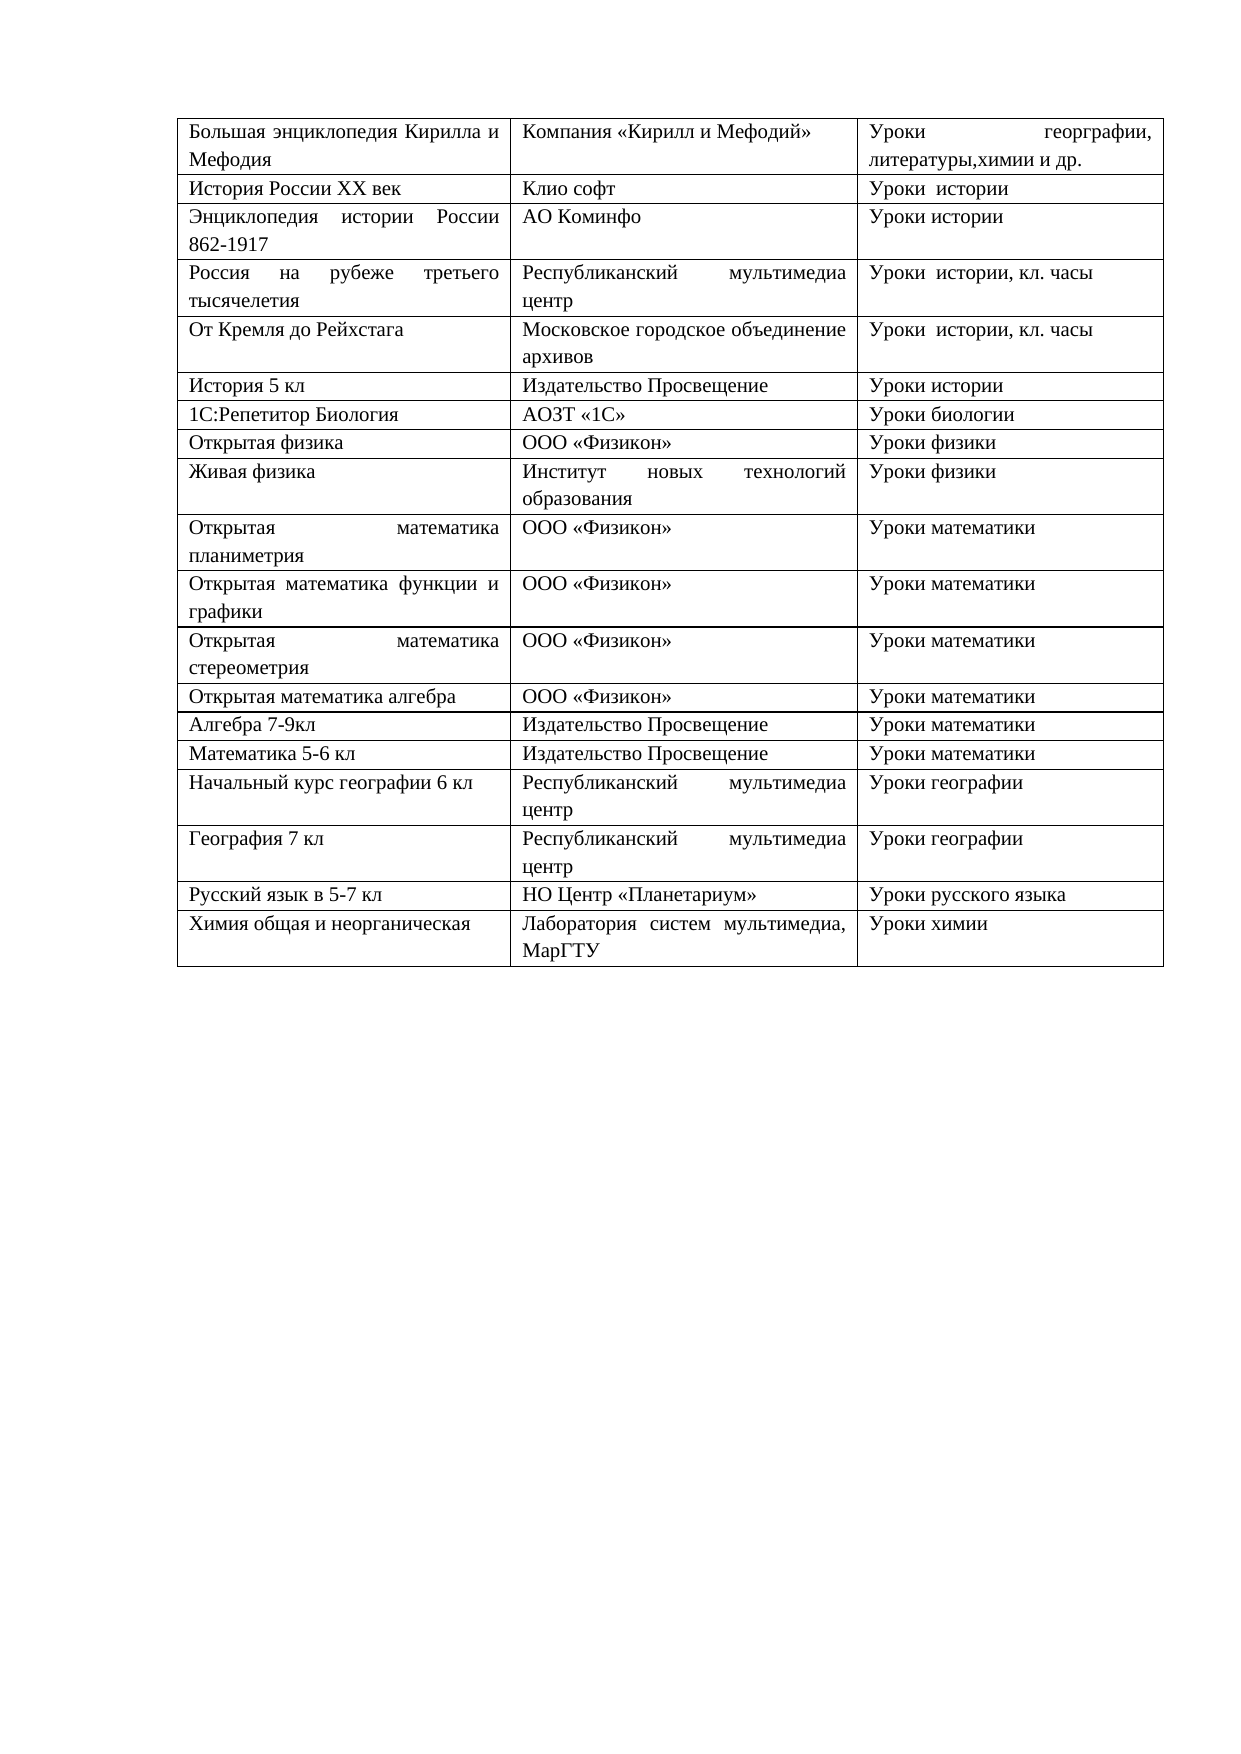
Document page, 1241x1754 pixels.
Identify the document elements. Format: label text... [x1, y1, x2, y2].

table_cell Начальный курс географии 6 кл [178, 770, 510, 825]
table_cell Издательство Просвещение [511, 741, 857, 769]
table_cell Уроки истории [858, 204, 1163, 259]
table_cell От Кремля до Рейхстага [178, 317, 510, 372]
table_cell НО Центр «Планетариум» [511, 882, 857, 910]
table_cell История 5 кл [178, 373, 510, 400]
table_cell Уроки математики [858, 628, 1163, 683]
table_cell 1С:Репетитор Биология [178, 401, 510, 429]
table_cell ООО «Физикон» [511, 515, 857, 570]
table_cell Издательство Просвещение [511, 713, 857, 740]
table_cell Открытая математика стереометрия [178, 628, 510, 683]
table_cell Институт новых технологий образования [511, 459, 857, 514]
table_cell Компания «Кирилл и Мефодий» [511, 119, 857, 174]
table_cell Открытая математика функции и графики [178, 571, 510, 626]
table_cell Московское городское объединение архивов [511, 317, 857, 372]
table_cell Энциклопедия истории России 862-1917 [178, 204, 510, 259]
table_cell ООО «Физикон» [511, 571, 857, 626]
table_cell Россия на рубеже третьего тысячелетия [178, 260, 510, 316]
table_cell Живая физика [178, 459, 510, 514]
table_cell Уроки математики [858, 741, 1163, 769]
table_cell ООО «Физикон» [511, 430, 857, 458]
table_cell Лаборатория систем мультимедиа, МарГТУ [511, 911, 857, 966]
table_cell Уроки математики [858, 515, 1163, 570]
table_cell Уроки русского языка [858, 882, 1163, 910]
table_cell Уроки истории [858, 175, 1163, 203]
table_cell Уроки географии [858, 770, 1163, 825]
table_cell Открытая математика алгебра [178, 684, 510, 711]
table_cell Уроки истории, кл. часы [858, 260, 1163, 316]
table_cell Математика 5-6 кл [178, 741, 510, 769]
table_cell Русский язык в 5-7 кл [178, 882, 510, 910]
table_cell Уроки математики [858, 684, 1163, 711]
table_cell ООО «Физикон» [511, 628, 857, 683]
table_cell Уроки физики [858, 430, 1163, 458]
table_cell География 7 кл [178, 826, 510, 881]
table_cell Уроки истории [858, 373, 1163, 400]
table_cell Уроки биологии [858, 401, 1163, 429]
table_cell Республиканский мультимедиа центр [511, 826, 857, 881]
table_cell Клио софт [511, 175, 857, 203]
table_cell Уроки георграфии, литературы,химии и др. [858, 119, 1163, 174]
table_cell Уроки математики [858, 713, 1163, 740]
table_cell Химия общая и неорганическая [178, 911, 510, 966]
table_cell Республиканский мультимедиа центр [511, 770, 857, 825]
table_cell Уроки химии [858, 911, 1163, 966]
table_cell Республиканский мультимедиа центр [511, 260, 857, 316]
table_cell ООО «Физикон» [511, 684, 857, 711]
table_cell Большая энциклопедия Кирилла и Мефодия [178, 119, 510, 174]
table_cell Уроки физики [858, 459, 1163, 514]
table_cell Уроки истории, кл. часы [858, 317, 1163, 372]
table_cell История России ХХ век [178, 175, 510, 203]
table_cell АОЗТ «1С» [511, 401, 857, 429]
table_cell Алгебра 7-9кл [178, 713, 510, 740]
table_cell Издательство Просвещение [511, 373, 857, 400]
table_cell Открытая математика планиметрия [178, 515, 510, 570]
table_cell Уроки географии [858, 826, 1163, 881]
table_cell Открытая физика [178, 430, 510, 458]
table_cell АО Коминфо [511, 204, 857, 259]
table_cell Уроки математики [858, 571, 1163, 626]
